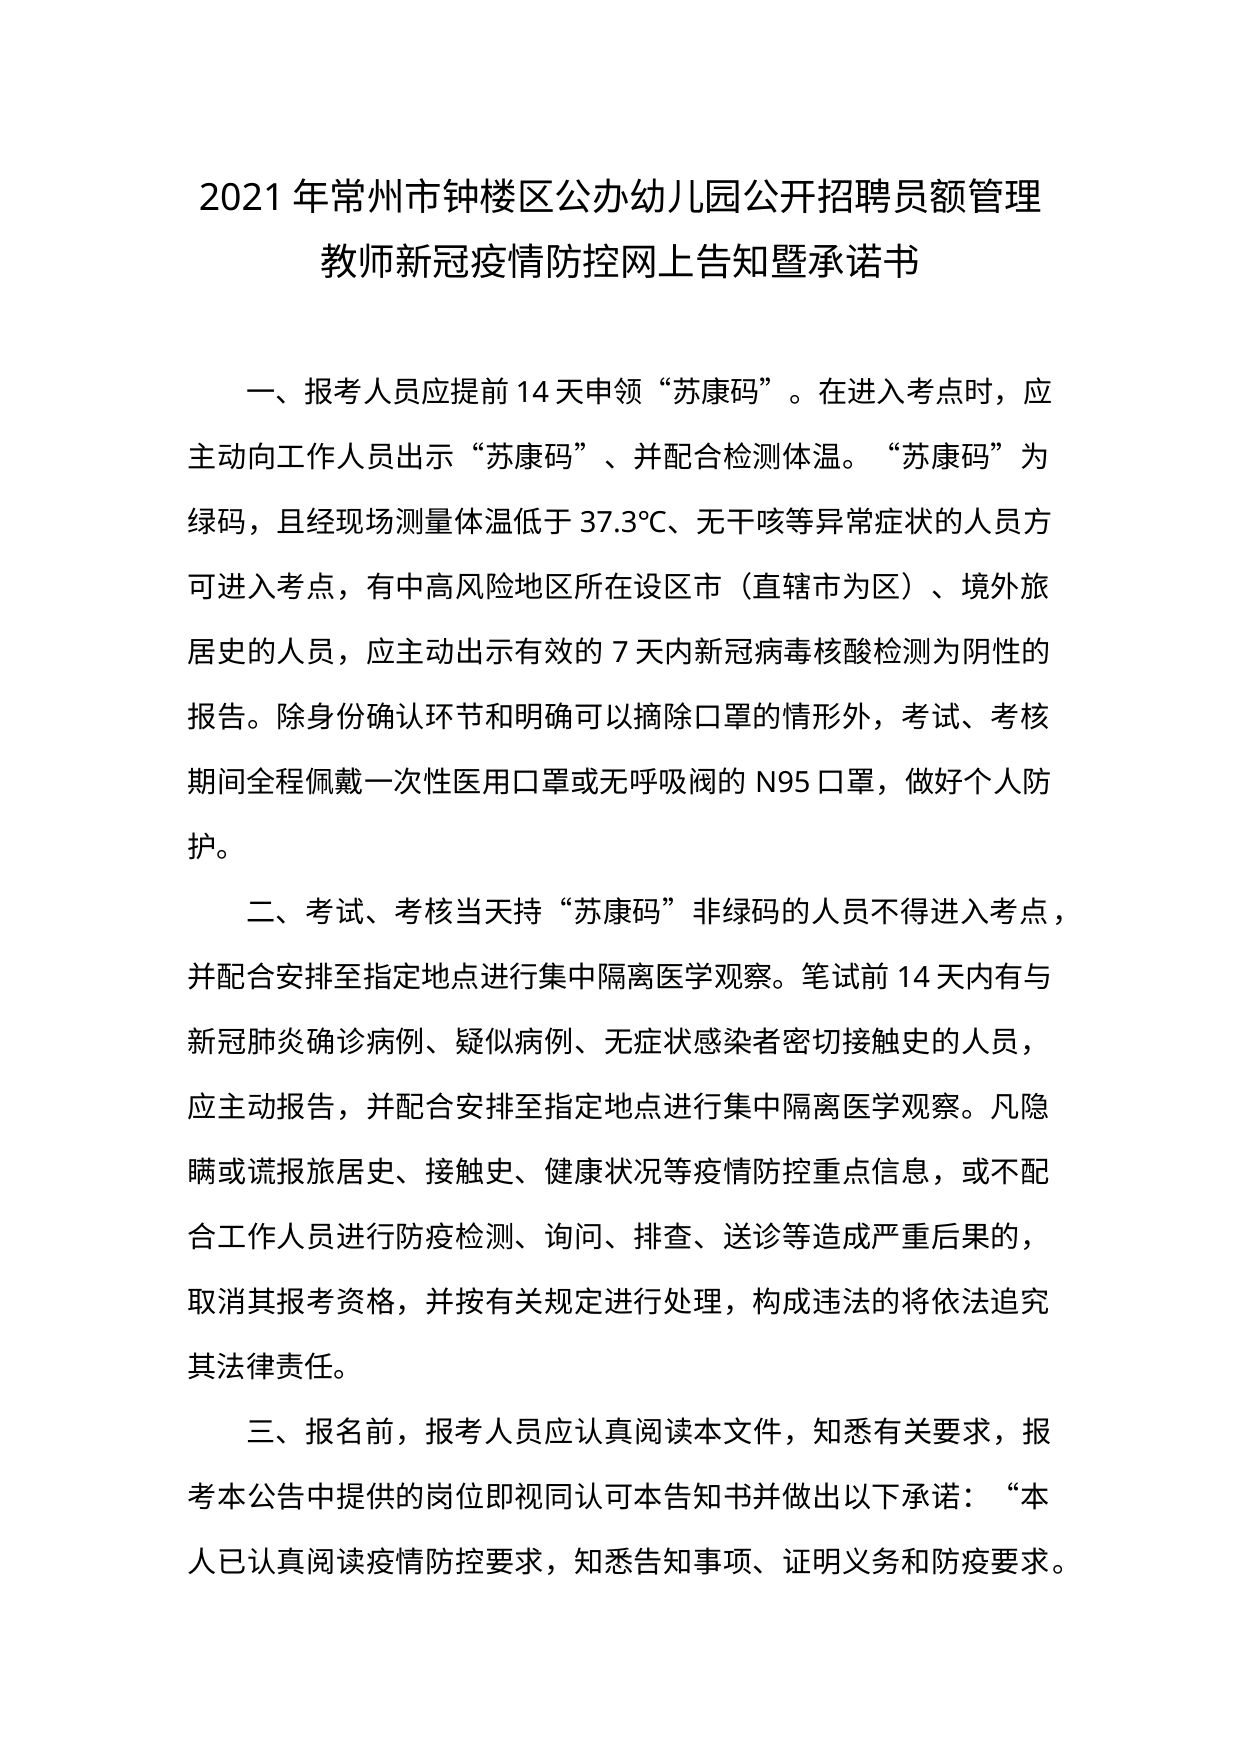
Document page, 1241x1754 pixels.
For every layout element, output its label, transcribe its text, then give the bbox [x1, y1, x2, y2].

text 二、考试、考核当天持“苏康码”非绿码的人员不得进入考点，并配合安排至指定地点进行集中隔离医学观察。笔试前14天内有与新冠肺炎确诊病例、疑似病例、无症状感染者密切接触史的人员，应主动报告，并配合安排至指定地点进行集中隔离医学观察。凡隐瞒或谎报旅居史、接触史、健康状况等疫情防控重点信息，或不配合工作人员进行防疫检测、询问、排查、送诊等造成严重后果的，取消其报考资格，并按有关规定进行处理，构成违法的将依法追究其法律责任。 [187, 877, 1053, 1397]
text 2021年常州市钟楼区公办幼儿园公开招聘员额管理教师新冠疫情防控网上告知暨承诺书 [187, 162, 1053, 292]
text 一、报考人员应提前14天申领“苏康码”。在进入考点时，应主动向工作人员出示“苏康码”、并配合检测体温。“苏康码”为绿码，且经现场测量体温低于37.3℃、无干咳等异常症状的人员方可进入考点，有中高风险地区所在设区市（直辖市为区）、境外旅居史的人员，应主动出示有效的7天内新冠病毒核酸检测为阴性的报告。除身份确认环节和明确可以摘除口罩的情形外，考试、考核期间全程佩戴一次性医用口罩或无呼吸阀的N95口罩，做好个人防护。 [187, 357, 1053, 877]
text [187, 1397, 1053, 1592]
